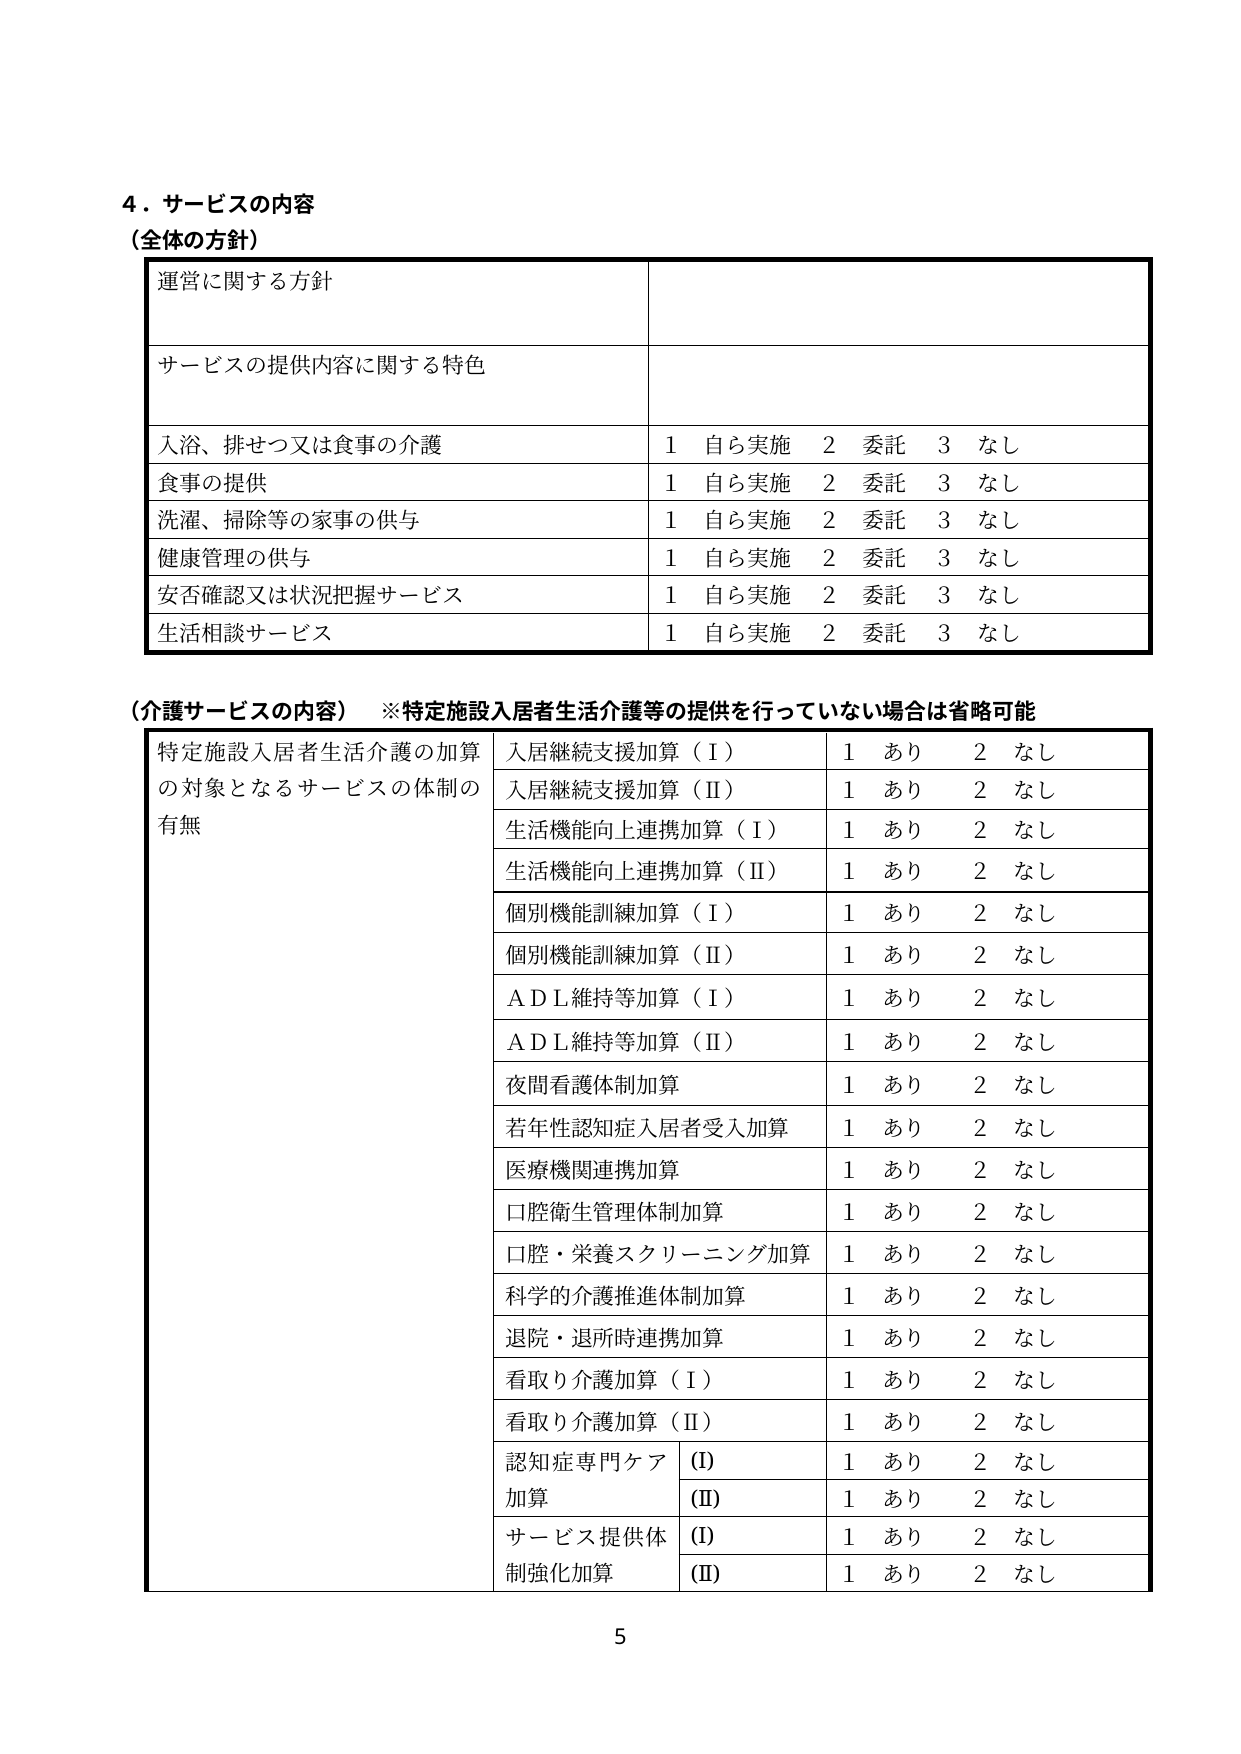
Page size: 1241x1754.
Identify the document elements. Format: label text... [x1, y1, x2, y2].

table_cell (Ⅱ) [680, 1555, 826, 1591]
table_header 入居継続支援加算（Ⅰ） [494, 732, 826, 769]
table_header 運営に関する方針 [149, 262, 648, 345]
table_cell １ あり ２ なし [827, 1400, 1148, 1441]
table_cell 個別機能訓練加算（Ⅰ） [494, 893, 826, 932]
table_cell 若年性認知症入居者受入加算 [494, 1106, 826, 1147]
table_cell １ あり ２ なし [827, 893, 1148, 932]
table_cell １ あり ２ なし [827, 975, 1148, 1019]
table_cell １ 自ら実施 ２ 委託 ３ なし [649, 501, 1148, 538]
table_cell １ あり ２ なし [827, 1316, 1148, 1357]
table_cell １ あり ２ なし [827, 849, 1148, 891]
table_cell 個別機能訓練加算（Ⅱ） [494, 933, 826, 974]
table_cell 看取り介護加算（Ⅱ） [494, 1400, 826, 1441]
text （介護サービスの内容） ※特定施設入居者生活介護等の提供を行っていない場合は省略可能 [118, 691, 1122, 728]
table_cell サービスの提供内容に関する特色 [149, 346, 648, 425]
table_cell 科学的介護推進体制加算 [494, 1274, 826, 1315]
table_cell 入浴、排せつ又は食事の介護 [149, 426, 648, 463]
text ４．サービスの内容 [118, 184, 1122, 221]
table_cell 看取り介護加算（Ⅰ） [494, 1358, 826, 1399]
table_cell 食事の提供 [149, 464, 648, 500]
table_cell １ あり ２ なし [827, 1274, 1148, 1315]
table_header 特定施設入居者生活介護の加算の対象となるサービスの体制の有無 [149, 732, 493, 1591]
table_cell １ あり ２ なし [827, 1148, 1148, 1189]
table_cell １ あり ２ なし [827, 1517, 1148, 1554]
table_cell １ 自ら実施 ２ 委託 ３ なし [649, 464, 1148, 500]
table_cell １ あり ２ なし [827, 1480, 1148, 1516]
table_cell (Ⅱ) [680, 1480, 826, 1516]
table_cell １ あり ２ なし [827, 1062, 1148, 1105]
table_cell 口腔・栄養スクリーニング加算 [494, 1232, 826, 1273]
table_cell １ あり ２ なし [827, 1358, 1148, 1399]
table_cell (Ⅰ) [680, 1517, 826, 1554]
table_cell (Ⅰ) [680, 1442, 826, 1479]
table_cell 安否確認又は状況把握サービス [149, 576, 648, 613]
table_header １ あり ２ なし [827, 732, 1148, 769]
table_cell ＡＤＬ維持等加算（Ⅰ） [494, 975, 826, 1019]
table_cell １ あり ２ なし [827, 1442, 1148, 1479]
table_cell １ 自ら実施 ２ 委託 ３ なし [649, 576, 1148, 613]
table_cell 退院・退所時連携加算 [494, 1316, 826, 1357]
table_cell [649, 346, 1148, 425]
table_cell サービス提供体制強化加算 [494, 1517, 679, 1591]
text （全体の方針） [118, 221, 1122, 257]
table_cell １ あり ２ なし [827, 1190, 1148, 1231]
table_cell １ 自ら実施 ２ 委託 ３ なし [649, 426, 1148, 463]
table_cell １ あり ２ なし [827, 1232, 1148, 1273]
table_cell 生活機能向上連携加算（Ⅰ） [494, 810, 826, 848]
table_cell ＡＤＬ維持等加算（Ⅱ） [494, 1020, 826, 1061]
table_cell 医療機関連携加算 [494, 1148, 826, 1189]
table_cell 健康管理の供与 [149, 539, 648, 575]
table_cell 入居継続支援加算（Ⅱ） [494, 770, 826, 808]
table_cell １ あり ２ なし [827, 1106, 1148, 1147]
table_cell １ あり ２ なし [827, 770, 1148, 808]
table_cell １ あり ２ なし [827, 933, 1148, 974]
table_header [649, 262, 1148, 345]
table_cell １ あり ２ なし [827, 1555, 1148, 1591]
table_cell １ あり ２ なし [827, 810, 1148, 848]
table_cell １ あり ２ なし [827, 1020, 1148, 1061]
table_cell 夜間看護体制加算 [494, 1062, 826, 1105]
table_cell 生活機能向上連携加算（Ⅱ） [494, 849, 826, 891]
table_cell 生活相談サービス [149, 614, 648, 650]
table_cell １ 自ら実施 ２ 委託 ３ なし [649, 614, 1148, 650]
table_cell １ 自ら実施 ２ 委託 ３ なし [649, 539, 1148, 575]
table_cell 洗濯、掃除等の家事の供与 [149, 501, 648, 538]
table_cell 口腔衛生管理体制加算 [494, 1190, 826, 1231]
table_cell 認知症専門ケア加算 [494, 1442, 679, 1516]
